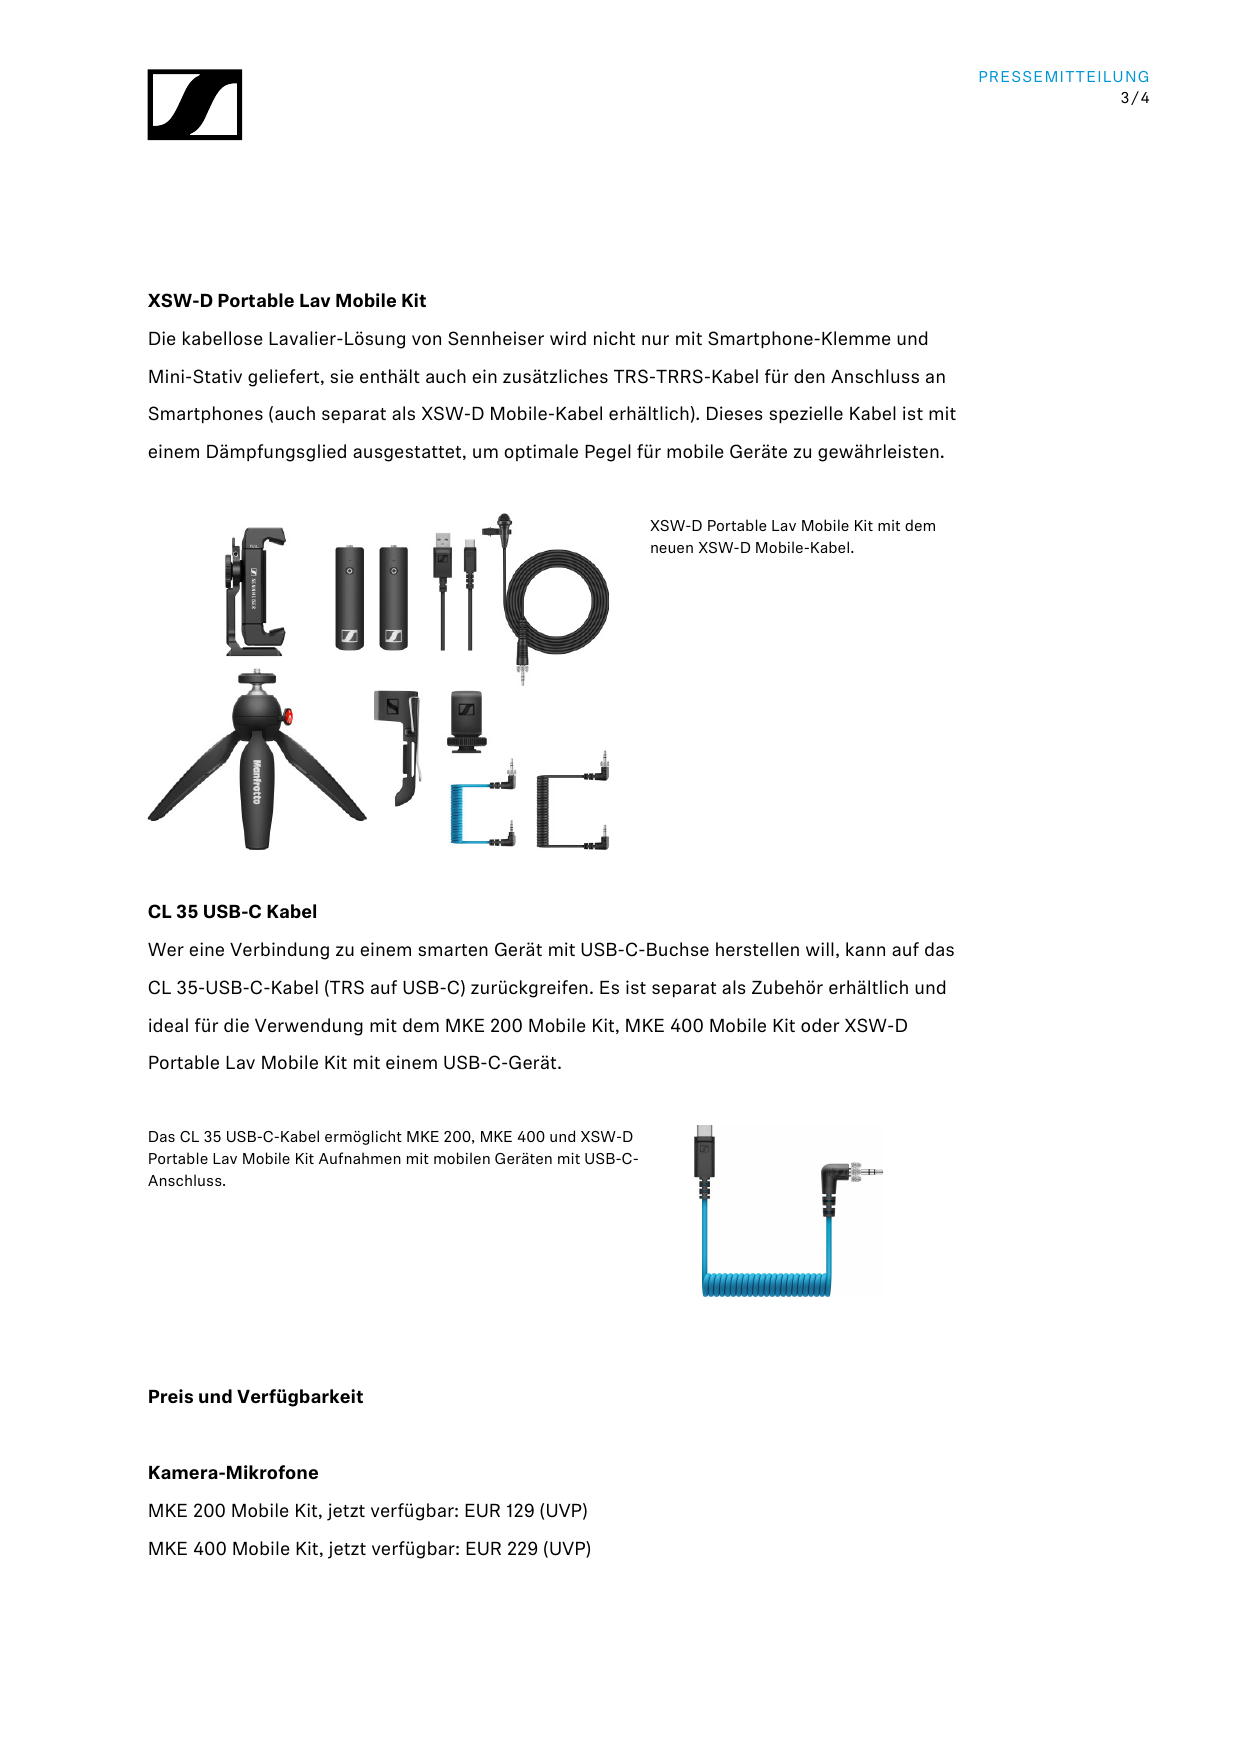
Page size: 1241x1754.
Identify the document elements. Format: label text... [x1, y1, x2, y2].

picture [147, 513, 610, 850]
picture [694, 1125, 884, 1297]
text MKE 200 Mobile Kit, jetzt verfügbar: EUR 129 (UVP) [148, 1497, 968, 1522]
text Die kabellose Lavalier-Lösung von Sennheiser wird nicht nur mit Smartphone-Klemme und Mini-Stativ geliefert, sie enthält auch ein zusätzliches TRS-TRRS-Kabel für den Anschluss an Smartphones (auch separat als XSW-D Mobile-Kabel erhältlich). Dieses spezielle Kabel ist mit einem Dämpfungsglied ausgestattet, um optimale Pegel für mobile Geräte zu gewährleisten. [148, 325, 968, 463]
table_header [148, 514, 650, 860]
text Wer eine Verbindung zu einem smarten Gerät mit USB-C-Buchse herstellen will, kann auf das CL 35-USB-C-Kabel (TRS auf USB-C) zurückgreifen. Es ist separat als Zubehör erhältlich und ideal für die Verwendung mit dem MKE 200 Mobile Kit, MKE 400 Mobile Kit oder XSW-D Portable Lav Mobile Kit mit einem USB-C-Gerät. [148, 936, 968, 1074]
table_header Das CL 35 USB-C-Kabel ermöglicht MKE 200, MKE 400 und XSW-D Portable Lav Mobile Kit Aufnahmen mit mobilen Geräten mit USB-C-Anschluss. [148, 1125, 694, 1307]
text Kamera-Mikrofone [148, 1459, 968, 1484]
table_header XSW-D Portable Lav Mobile Kit mit dem neuen XSW-D Mobile-Kabel. [650, 514, 968, 860]
text MKE 400 Mobile Kit, jetzt verfügbar: EUR 229 (UVP) [148, 1534, 968, 1559]
table_header [694, 1125, 967, 1307]
text XSW-D Portable Lav Mobile Kit [148, 287, 968, 312]
text CL 35 USB-C Kabel [148, 898, 968, 923]
text Preis und Verfügbarkeit [148, 1383, 968, 1408]
